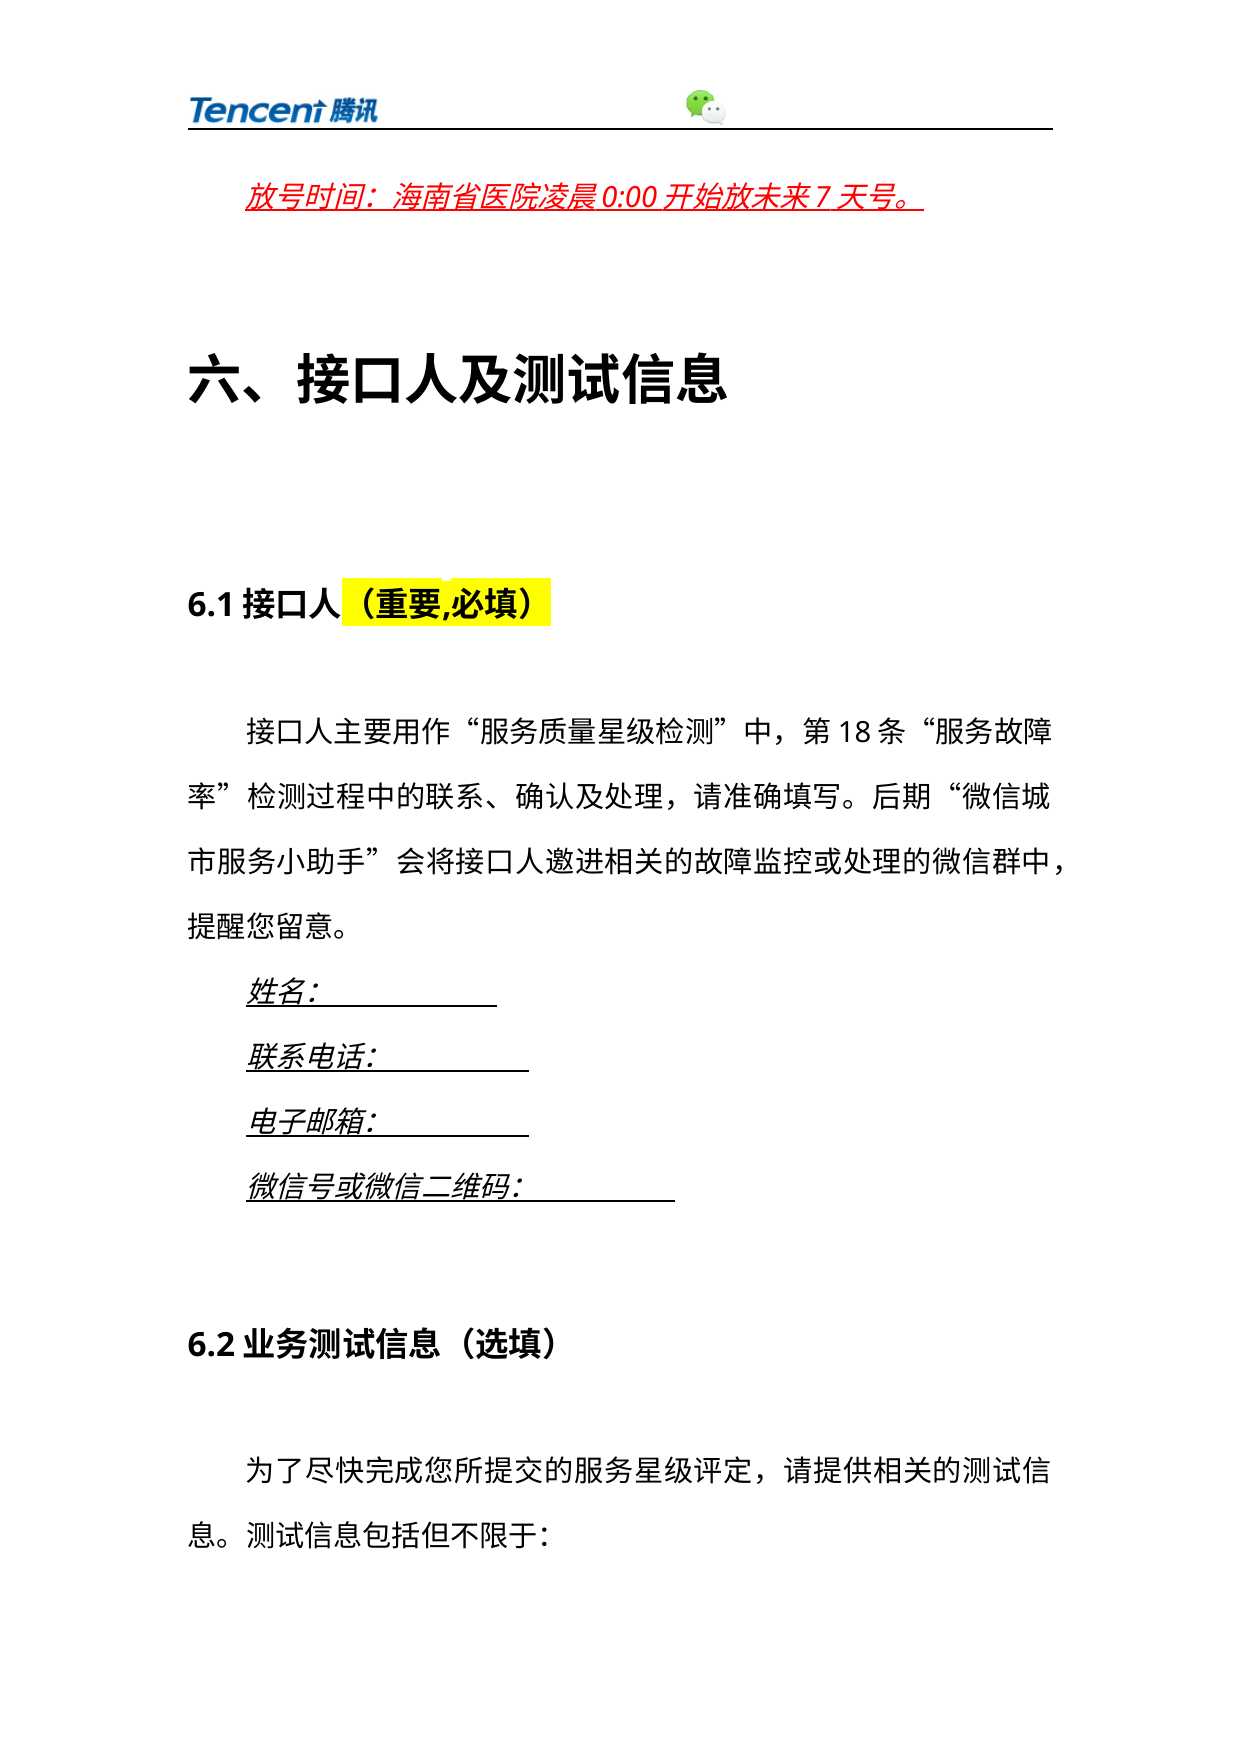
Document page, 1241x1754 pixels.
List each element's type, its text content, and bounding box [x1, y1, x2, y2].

text 微信号或微信二维码： [187, 1152, 1053, 1217]
text 为了尽快完成您所提交的服务星级评定，请提供相关的测试信息。测试信息包括但不限于： [187, 1437, 1053, 1567]
text 姓名： [187, 957, 1053, 1022]
subtitle 6.1接口人（重要,必填） [187, 570, 1053, 635]
picture [681, 88, 730, 127]
picture [187, 94, 382, 127]
text 接口人主要用作“服务质量星级检测”中，第18条“服务故障率”检测过程中的联系、确认及处理，请准确填写。后期“微信城市服务小助手”会将接口人邀进相关的故障监控或处理的微信群中，提醒您留意。 [187, 697, 1053, 957]
text 电子邮箱： [187, 1087, 1053, 1152]
subtitle 六、接口人及测试信息 [187, 327, 1053, 425]
text 放号时间：海南省医院凌晨0:00开始放未来7天号。 [187, 162, 1053, 227]
text 联系电话： [187, 1022, 1053, 1087]
subtitle 6.2业务测试信息（选填） [187, 1309, 1053, 1374]
